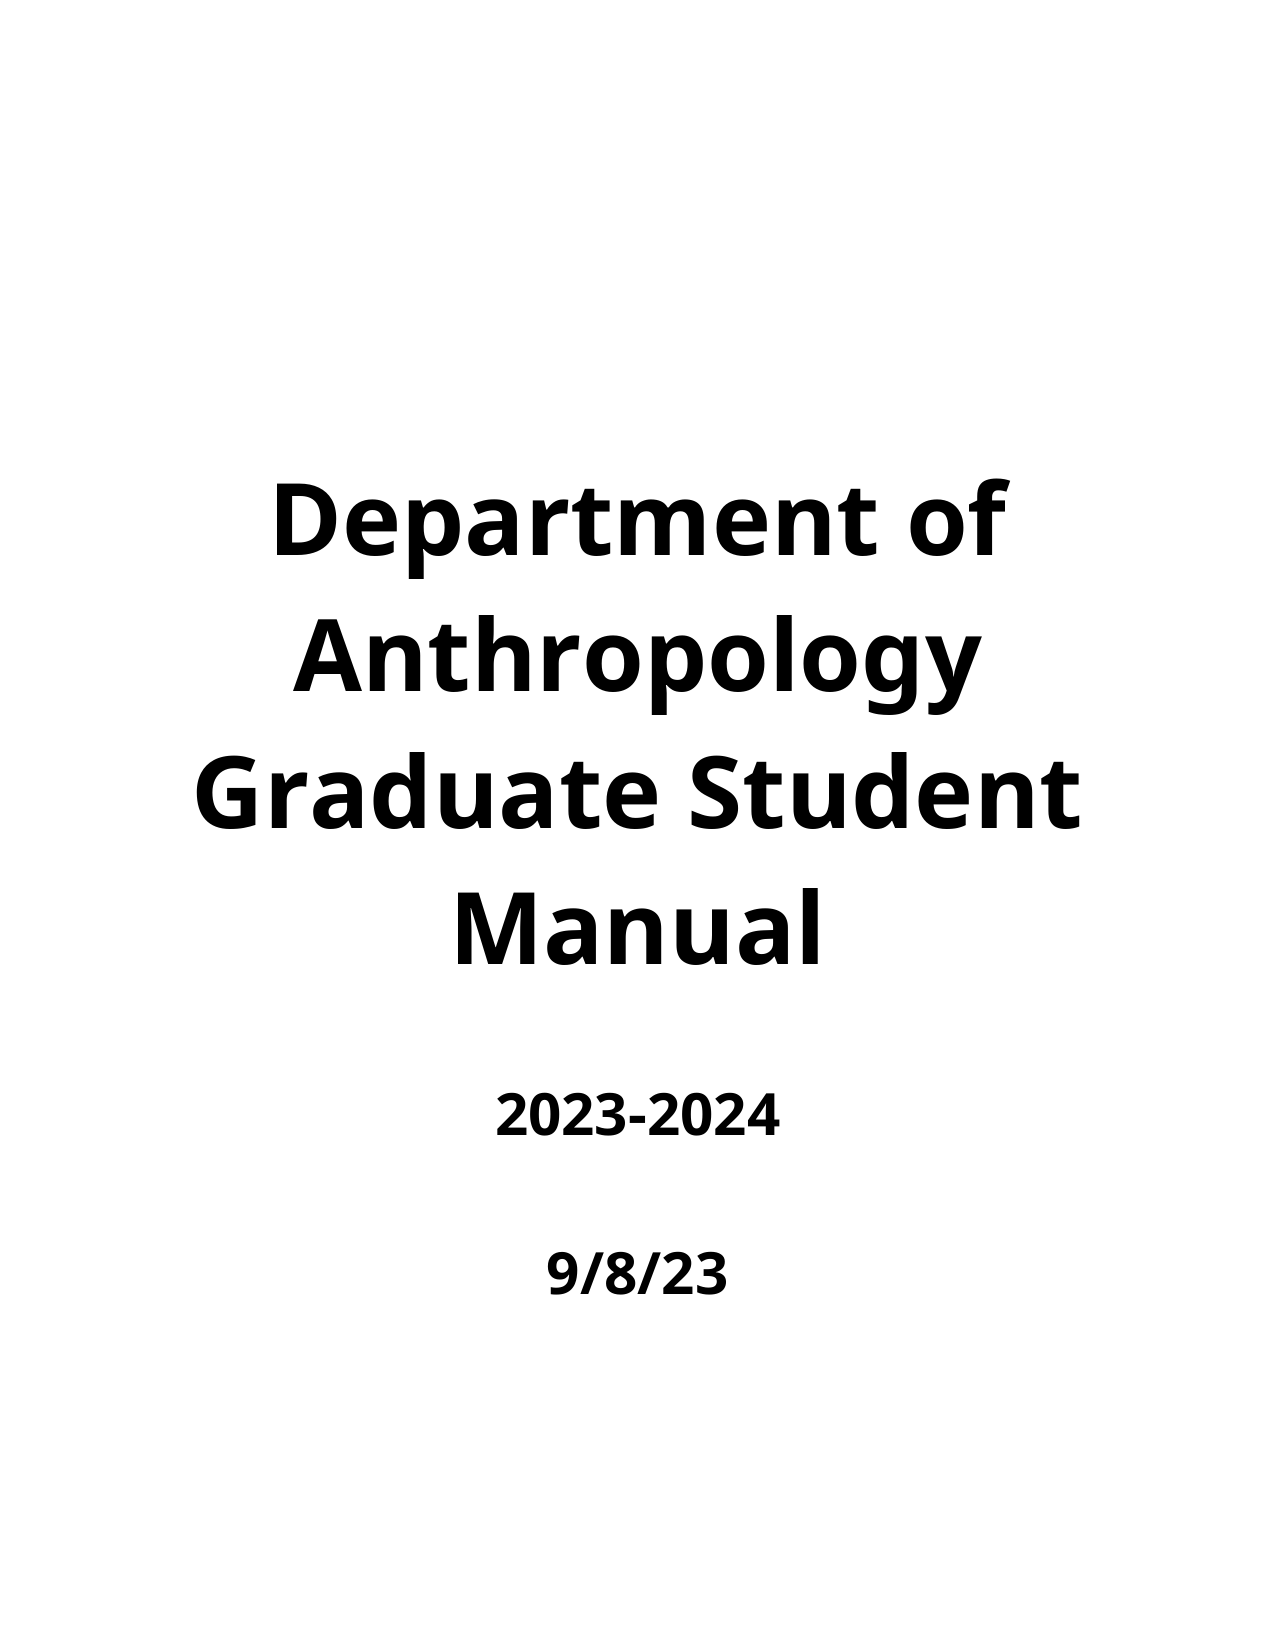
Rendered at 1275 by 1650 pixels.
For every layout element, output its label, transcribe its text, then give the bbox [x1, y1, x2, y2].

text Graduate Student [75, 721, 1200, 857]
text Department of Anthropology [75, 449, 1200, 721]
text 9/8/23 [75, 1232, 1200, 1312]
text 2023-2024 [75, 1073, 1200, 1153]
text Manual [75, 857, 1200, 994]
